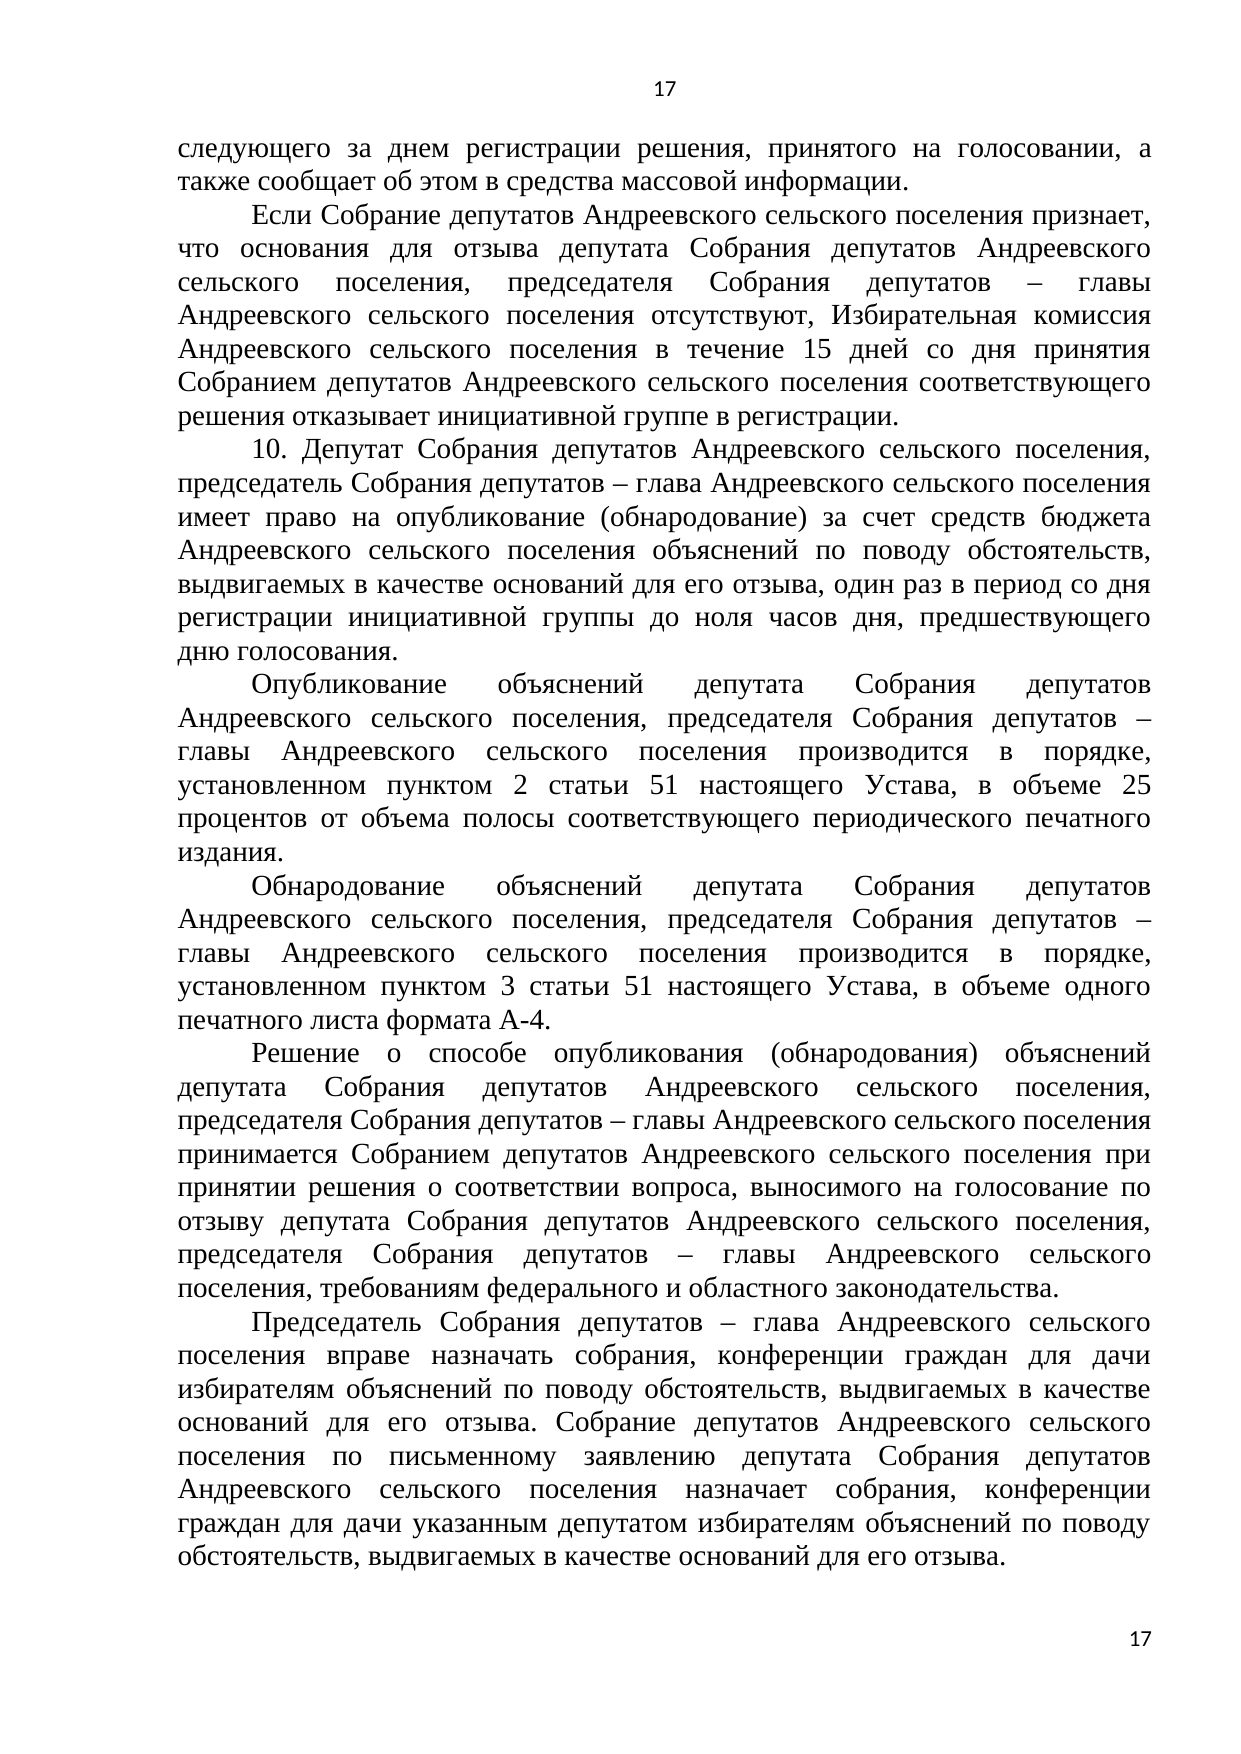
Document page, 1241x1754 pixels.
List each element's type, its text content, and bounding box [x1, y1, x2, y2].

text Председатель Собрания депутатов – глава Андреевского сельского поселения вправе назначать собрания, конференции граждан для дачи избирателям объяснений по поводу обстоятельств, выдвигаемых в качестве оснований для его отзыва. Собрание депутатов Андреевского сельского поселения по письменному заявлению депутата Собрания депутатов Андреевского сельского поселения назначает собрания, конференции граждан для дачи указанным депутатом избирателям объяснений по поводу обстоятельств, выдвигаемых в качестве оснований для его отзыва. [177, 1304, 1152, 1572]
text Если Собрание депутатов Андреевского сельского поселения признает, что основания для отзыва депутата Собрания депутатов Андреевского сельского поселения, председателя Собрания депутатов – главы Андреевского сельского поселения отсутствуют, Избирательная комиссия Андреевского сельского поселения в течение 15 дней со дня принятия Собранием депутатов Андреевского сельского поселения соответствующего решения отказывает инициативной группе в регистрации. [177, 197, 1152, 432]
text Обнародование объяснений депутата Собрания депутатов Андреевского сельского поселения, председателя Собрания депутатов – главы Андреевского сельского поселения производится в порядке, установленном пунктом 3 статьи 51 настоящего Устава, в объеме одного печатного листа формата А-4. [177, 868, 1152, 1035]
text Решение о способе опубликования (обнародования) объяснений депутата Собрания депутатов Андреевского сельского поселения, председателя Собрания депутатов – главы Андреевского сельского поселения принимается Собранием депутатов Андреевского сельского поселения при принятии решения о соответствии вопроса, выносимого на голосование по отзыву депутата Собрания депутатов Андреевского сельского поселения, председателя Собрания депутатов – главы Андреевского сельского поселения, требованиям федерального и областного законодательства. [177, 1035, 1152, 1304]
text 10. Депутат Собрания депутатов Андреевского сельского поселения, председатель Собрания депутатов – глава Андреевского сельского поселения имеет право на опубликование (обнародование) за счет средств бюджета Андреевского сельского поселения объяснений по поводу обстоятельств, выдвигаемых в качестве оснований для его отзыва, один раз в период со дня регистрации инициативной группы до ноля часов дня, предшествующего дню голосования. [177, 432, 1152, 666]
text Опубликование объяснений депутата Собрания депутатов Андреевского сельского поселения, председателя Собрания депутатов – главы Андреевского сельского поселения производится в порядке, установленном пунктом 2 статьи 51 настоящего Устава, в объеме 25 процентов от объема полосы соответствующего периодического печатного издания. [177, 666, 1152, 868]
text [177, 130, 1152, 197]
